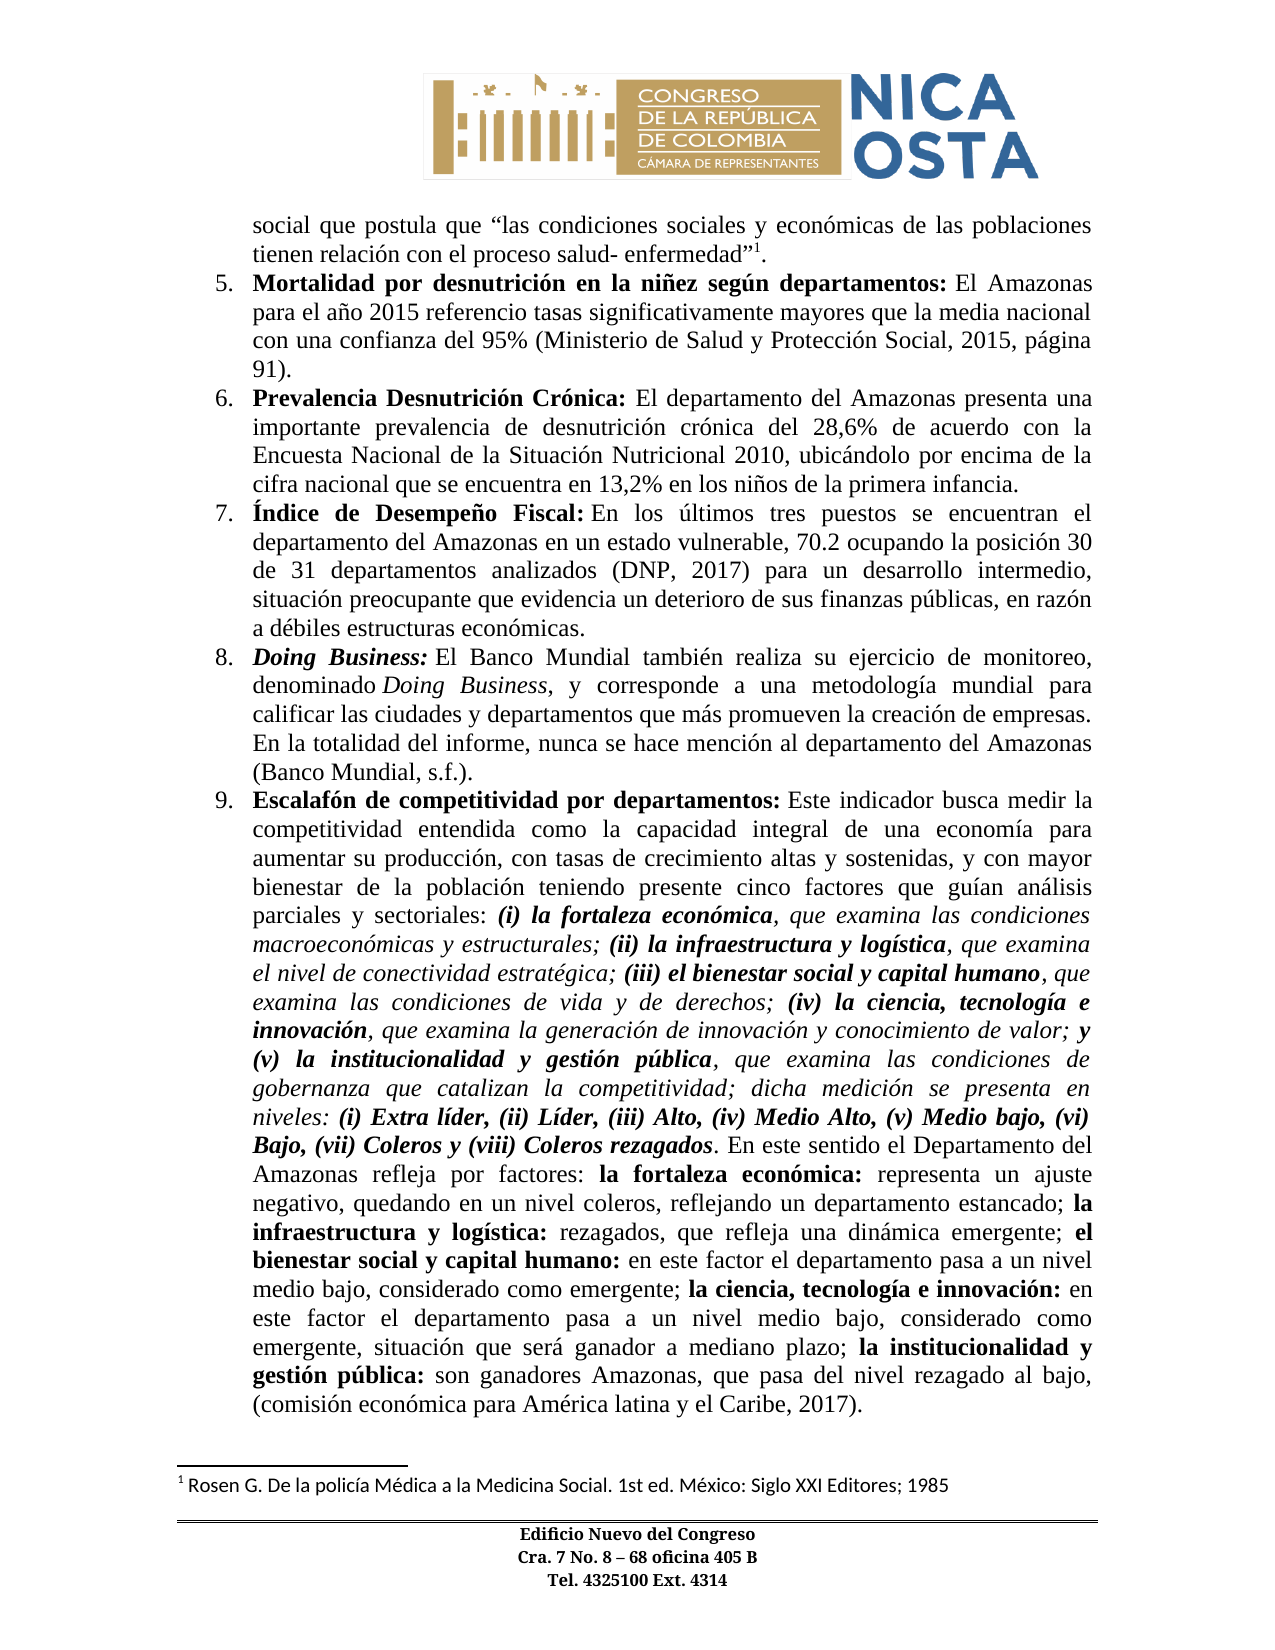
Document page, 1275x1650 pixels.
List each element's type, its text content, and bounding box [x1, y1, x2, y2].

list Escalafón de competitividad por departamentos: Este indicador busca medir la competitividad entendida como la capacidad integral de una economía para aumentar su producción, con tasas de crecimiento altas y sostenidas, y con mayor bienestar de la población teniendo presente cinco factores que guían análisis parciales y sectoriales: (i) la fortaleza económica, que examina las condiciones macroeconómicas y estructurales; (ii) la infraestructura y logística, que examina el nivel de conectividad estratégica; (iii) el bienestar social y capital humano, que examina las condiciones de vida y de derechos; (iv) la ciencia, tecnología e innovación, que examina la generación de innovación y conocimiento de valor; y (v) la institucionalidad y gestión pública, que examina las condiciones de gobernanza que catalizan la competitividad; dicha medición se presenta en niveles: (i) Extra líder, (ii) Líder, (iii) Alto, (iv) Medio Alto, (v) Medio bajo, (vi) Bajo, (vii) Coleros y (viii) Coleros rezagados. En este sentido el Departamento del Amazonas refleja por factores: la fortaleza económica: representa un ajuste negativo, quedando en un nivel coleros, reflejando un departamento estancado; la infraestructura y logística: rezagados, que refleja una dinámica emergente; el bienestar social y capital humano: en este factor el departamento pasa a un nivel medio bajo, considerado como emergente; la ciencia, tecnología e innovación: en este factor el departamento pasa a un nivel medio bajo, considerado como emergente, situación que será ganador a mediano plazo; la institucionalidad y gestión pública: son ganadores Amazonas, que pasa del nivel rezagado al bajo, (comisión económica para América latina y el Caribe, 2017). [215, 786, 1093, 1418]
list Doing Business: El Banco Mundial también realiza su ejercicio de monitoreo, denominado Doing Business, y corresponde a una metodología mundial para calificar las ciudades y departamentos que más promueven la creación de empresas. En la totalidad del informe, nunca se hace mención al departamento del Amazonas (Banco Mundial, s.f.). [215, 642, 1093, 786]
list Prevalencia Desnutrición Crónica: El departamento del Amazonas presenta una importante prevalencia de desnutrición crónica del 28,6% de acuerdo con la Encuesta Nacional de la Situación Nutricional 2010, ubicándolo por encima de la cifra nacional que se encuentra en 13,2% en los niños de la primera infancia. [215, 383, 1093, 498]
list Mortalidad por desnutrición en la niñez según departamentos: El Amazonas para el año 2015 referencio tasas significativamente mayores que la media nacional con una confianza del 95% (Ministerio de Salud y Protección Social, 2015, página 91). [215, 268, 1093, 383]
list Índice de Desempeño Fiscal: En los últimos tres puestos se encuentran el departamento del Amazonas en un estado vulnerable, 70.2 ocupando la posición 30 de 31 departamentos analizados (DNP, 2017) para un desarrollo intermedio, situación preocupante que evidencia un deterioro de sus finanzas públicas, en razón a débiles estructuras económicas. [215, 498, 1093, 642]
picture [423, 73, 1039, 180]
